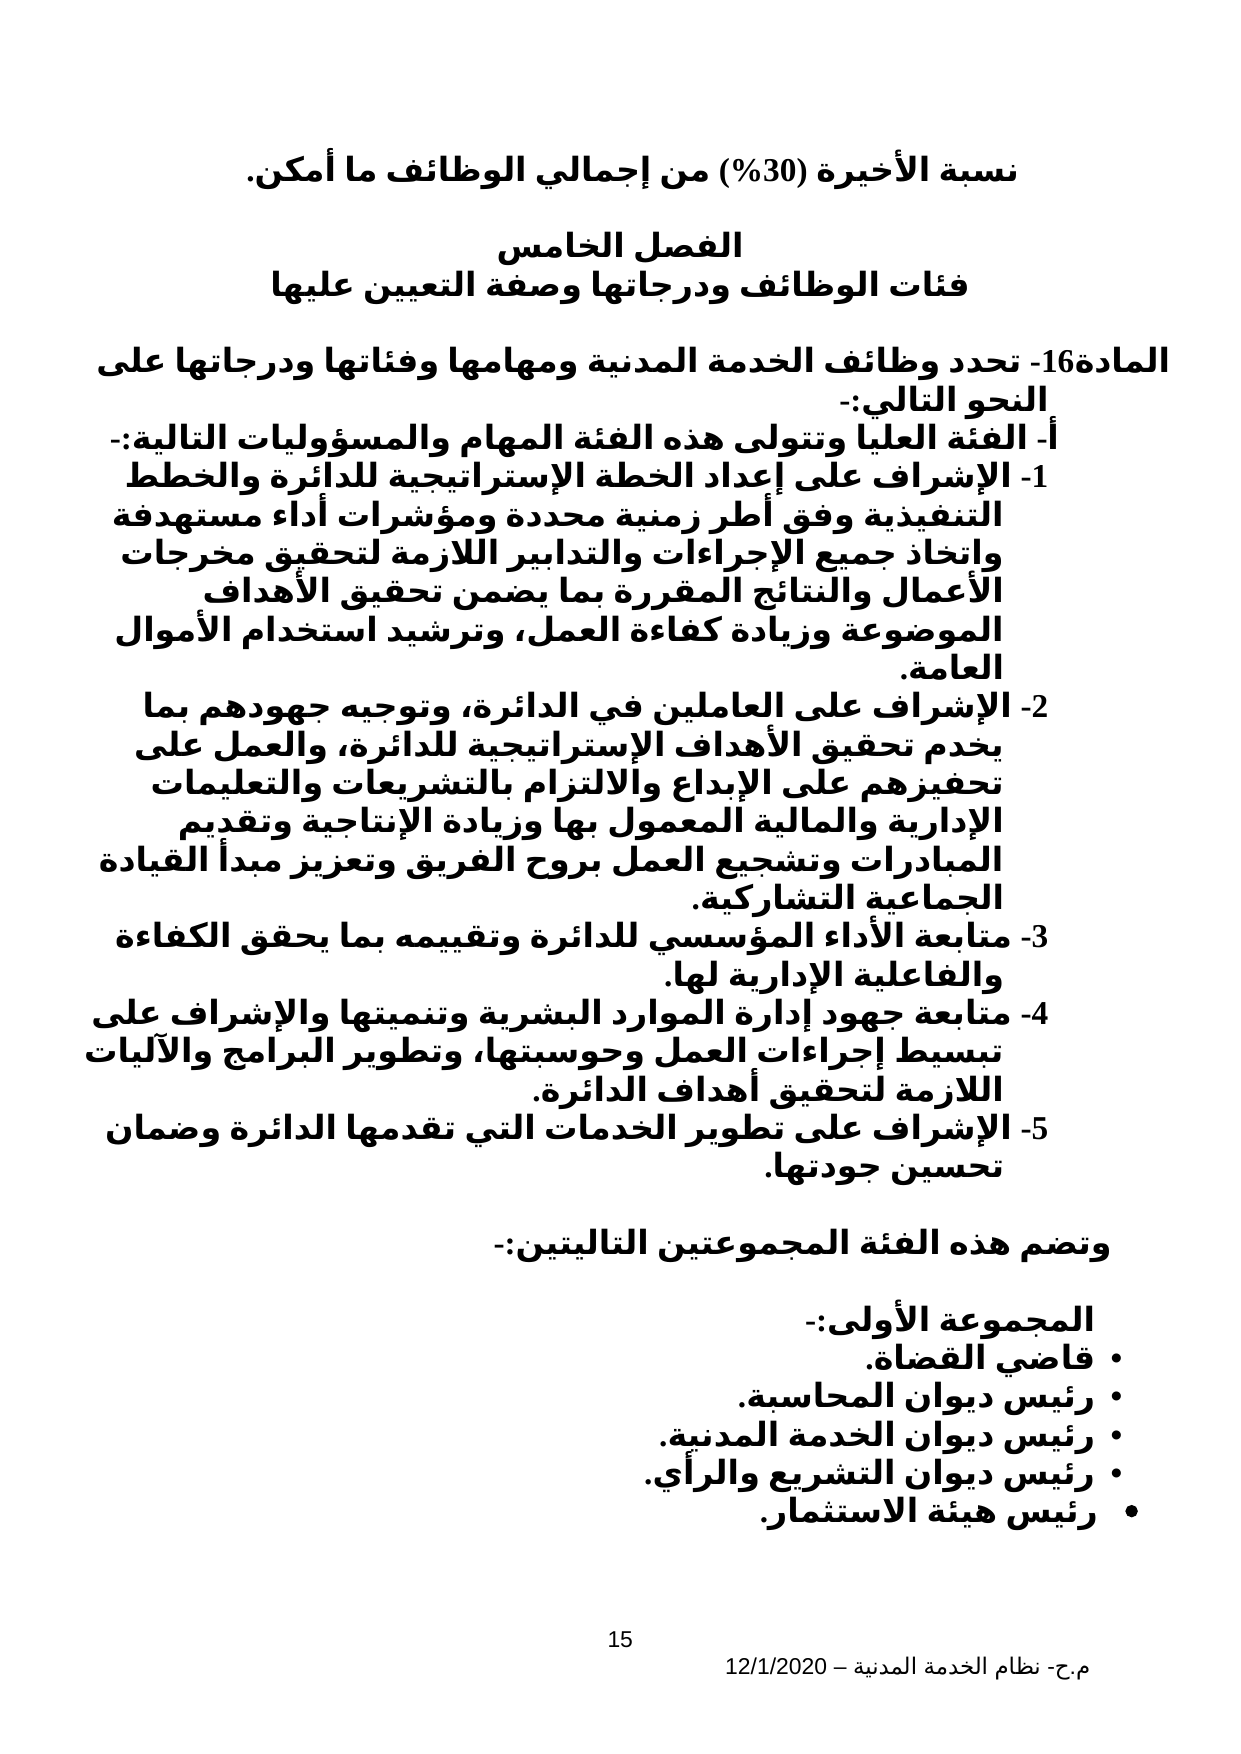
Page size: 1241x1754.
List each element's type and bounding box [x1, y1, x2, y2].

table_cell [59, 227, 1181, 1568]
table_cell [59, 150, 1181, 227]
